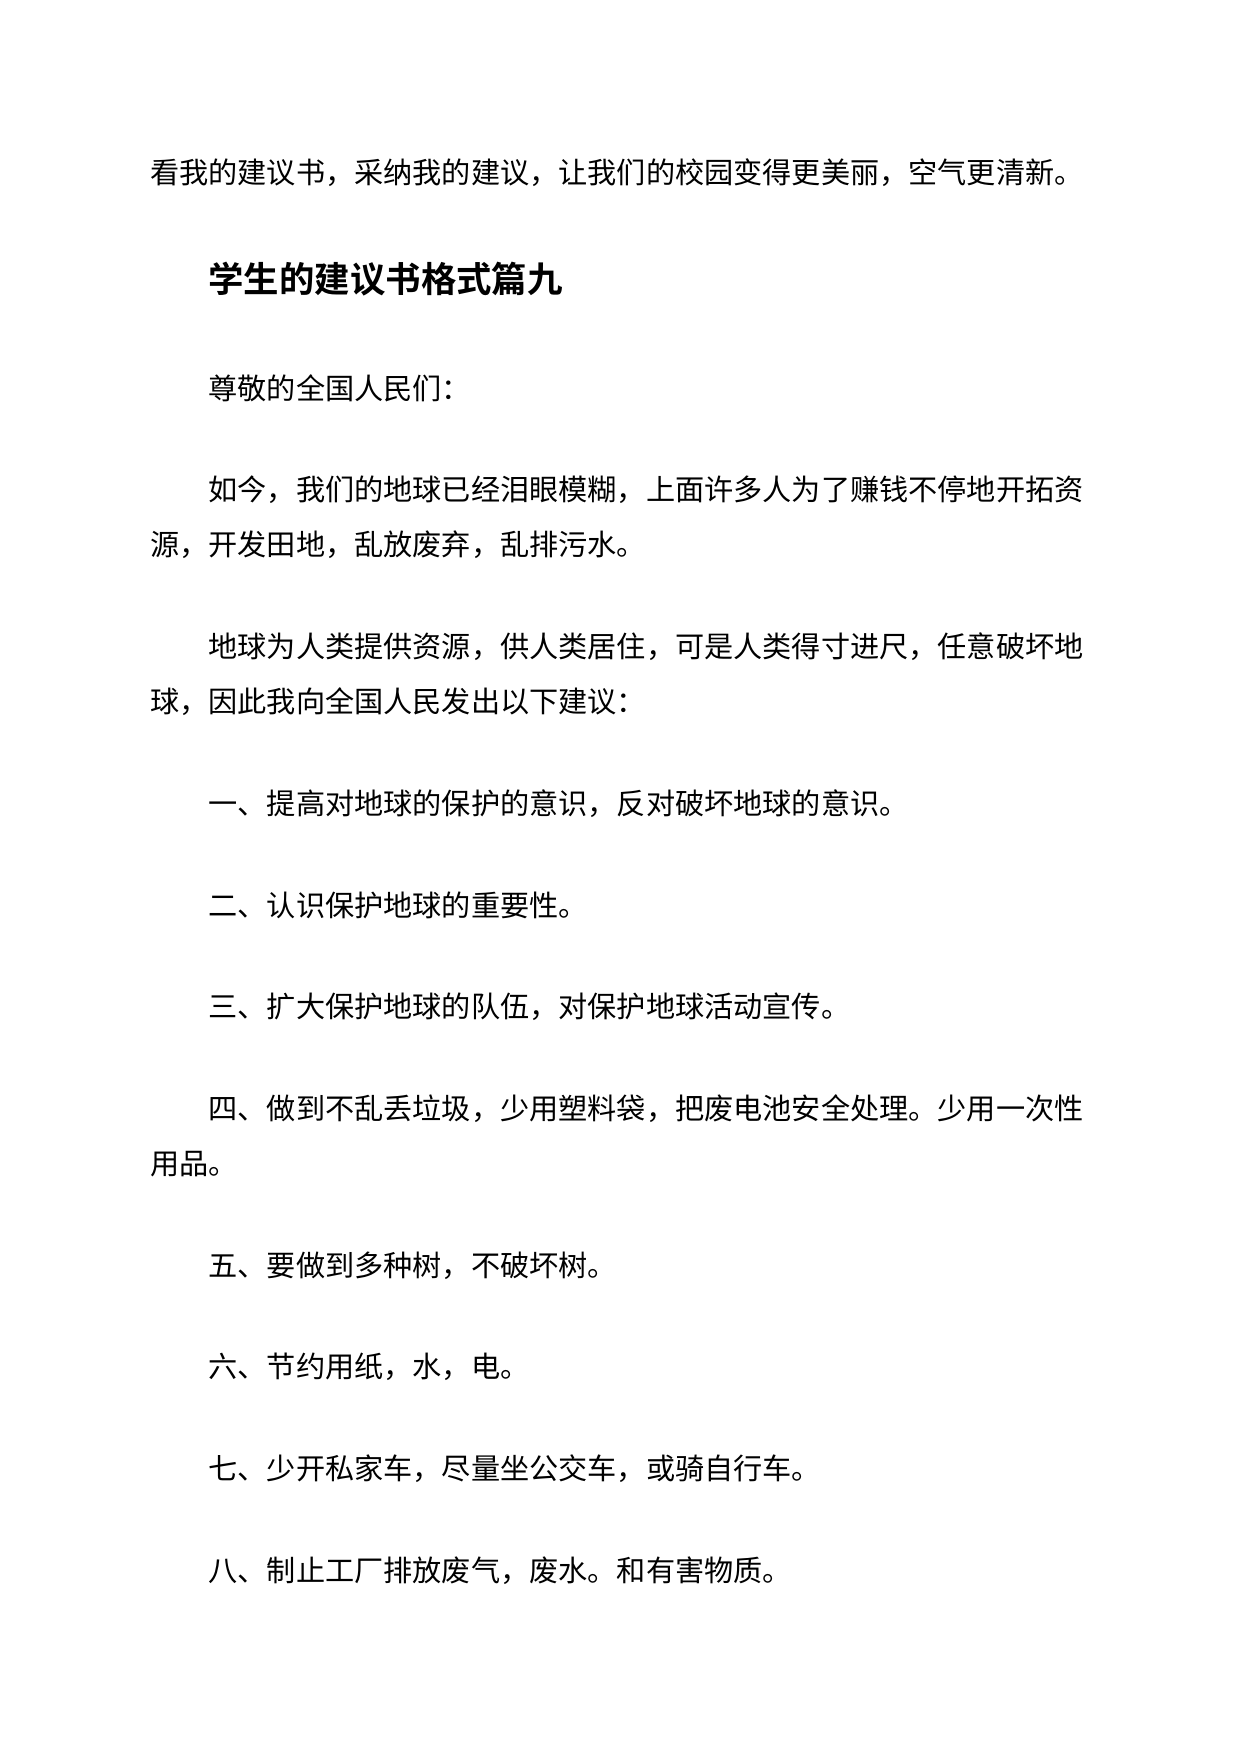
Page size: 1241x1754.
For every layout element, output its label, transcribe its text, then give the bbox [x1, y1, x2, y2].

text 如今，我们的地球已经泪眼模糊，上面许多人为了赚钱不停地开拓资源，开发田地，乱放废弃，乱排污水。 [150, 467, 1090, 564]
text 尊敬的全国人民们： [150, 365, 1090, 407]
text 七、少开私家车，尽量坐公交车，或骑自行车。 [150, 1446, 1090, 1488]
text 三、扩大保护地球的队伍，对保护地球活动宣传。 [150, 984, 1090, 1026]
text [150, 150, 1090, 192]
text 地球为人类提供资源，供人类居住，可是人类得寸进尺，任意破坏地球，因此我向全国人民发出以下建议： [150, 624, 1090, 721]
text 学生的建议书格式篇九 [150, 252, 1090, 303]
text 六、节约用纸，水，电。 [150, 1344, 1090, 1386]
text 八、制止工厂排放废气，废水。和有害物质。 [150, 1548, 1090, 1590]
text 四、做到不乱丢垃圾，少用塑料袋，把废电池安全处理。少用一次性用品。 [150, 1086, 1090, 1183]
text 五、要做到多种树，不破坏树。 [150, 1242, 1090, 1284]
text 一、提高对地球的保护的意识，反对破坏地球的意识。 [150, 780, 1090, 823]
text 二、认识保护地球的重要性。 [150, 882, 1090, 924]
